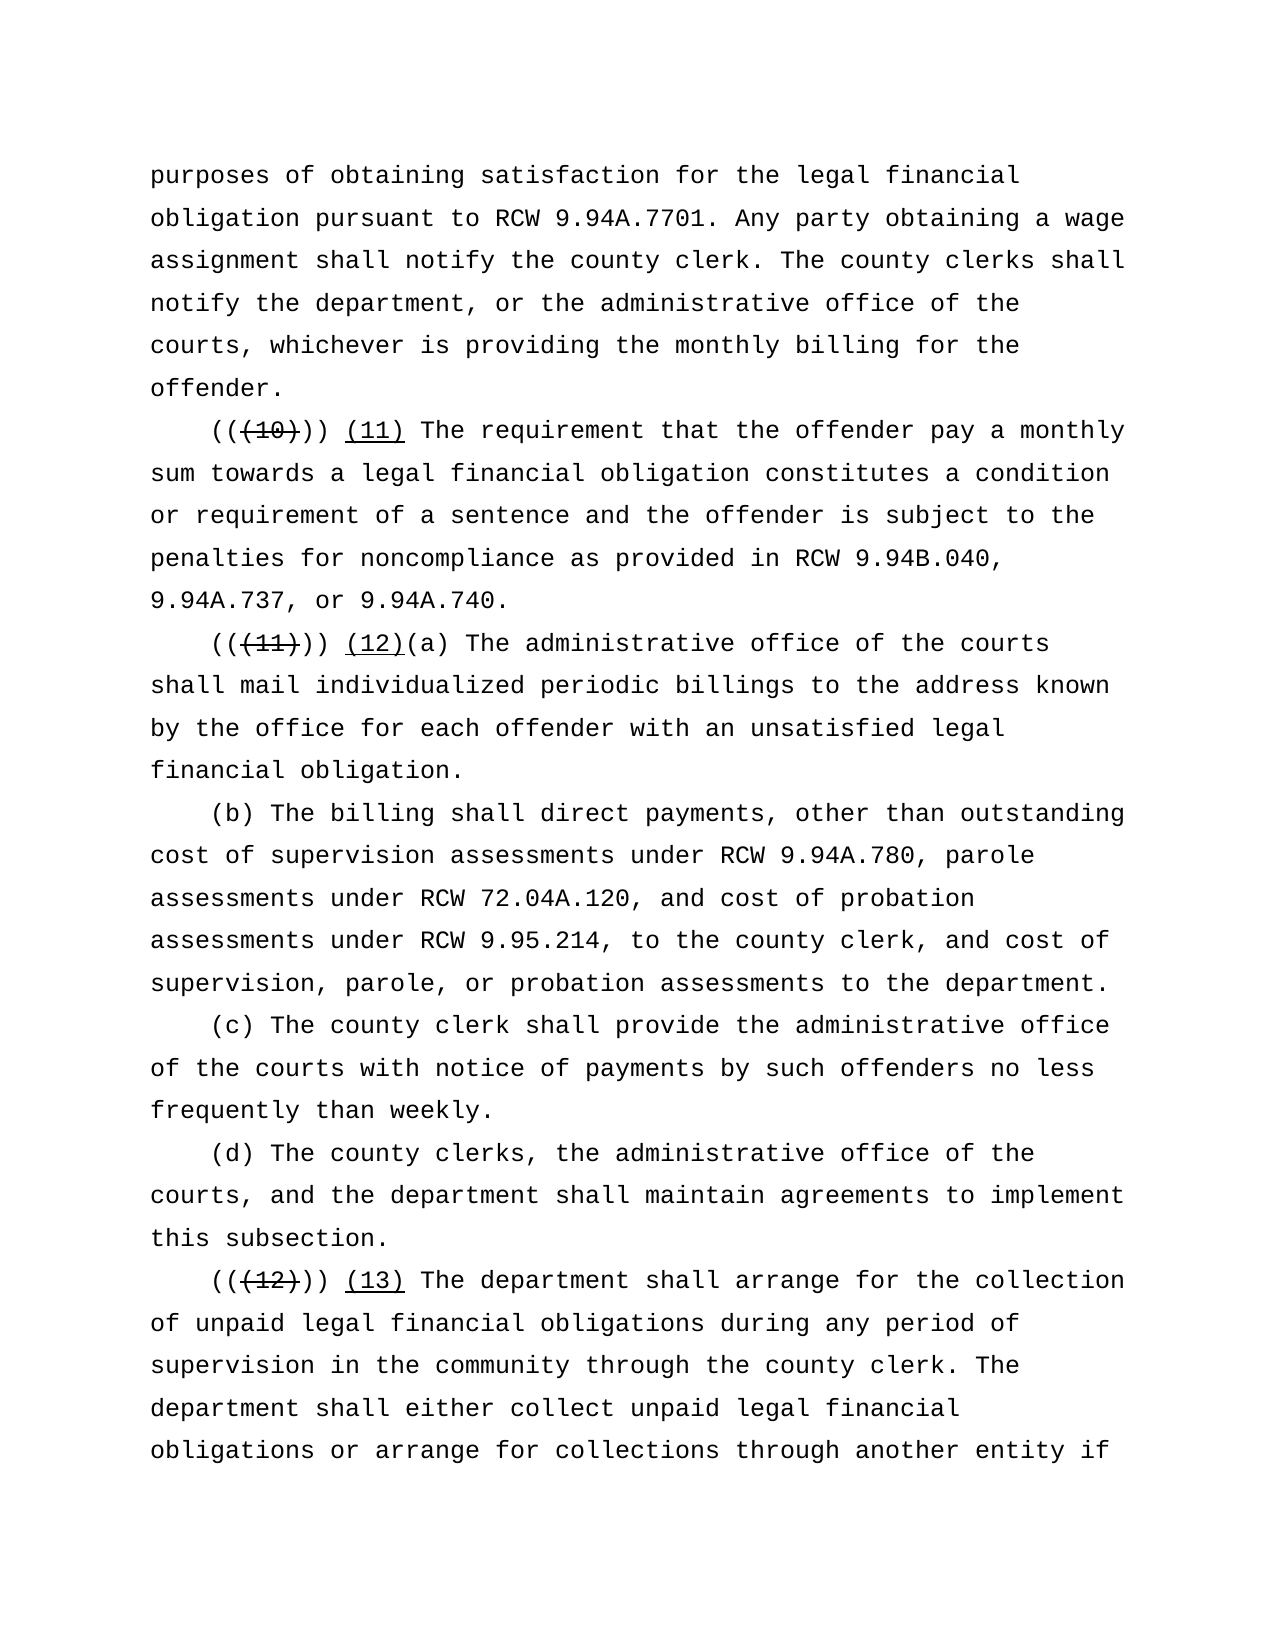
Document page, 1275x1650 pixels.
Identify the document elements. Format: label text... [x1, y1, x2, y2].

text (((10))) (11) The requirement that the offender pay a monthly sum towards a legal financial obligation constitutes a condition or requirement of a sentence and the offender is subject to the penalties for noncompliance as provided in RCW 9.94B.040, 9.94A.737, or 9.94A.740. [150, 405, 1125, 617]
text (b) The billing shall direct payments, other than outstanding cost of supervision assessments under RCW 9.94A.780, parole assessments under RCW 72.04A.120, and cost of probation assessments under RCW 9.95.214, to the county clerk, and cost of supervision, parole, or probation assessments to the department. [150, 787, 1125, 1000]
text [150, 1255, 1125, 1467]
text (c) The county clerk shall provide the administrative office of the courts with notice of payments by such offenders no less frequently than weekly. [150, 1000, 1125, 1127]
text (((11))) (12)(a) The administrative office of the courts shall mail individualized periodic billings to the address known by the office for each offender with an unsatisfied legal financial obligation. [150, 617, 1125, 787]
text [150, 150, 1125, 405]
text (d) The county clerks, the administrative office of the courts, and the department shall maintain agreements to implement this subsection. [150, 1127, 1125, 1255]
